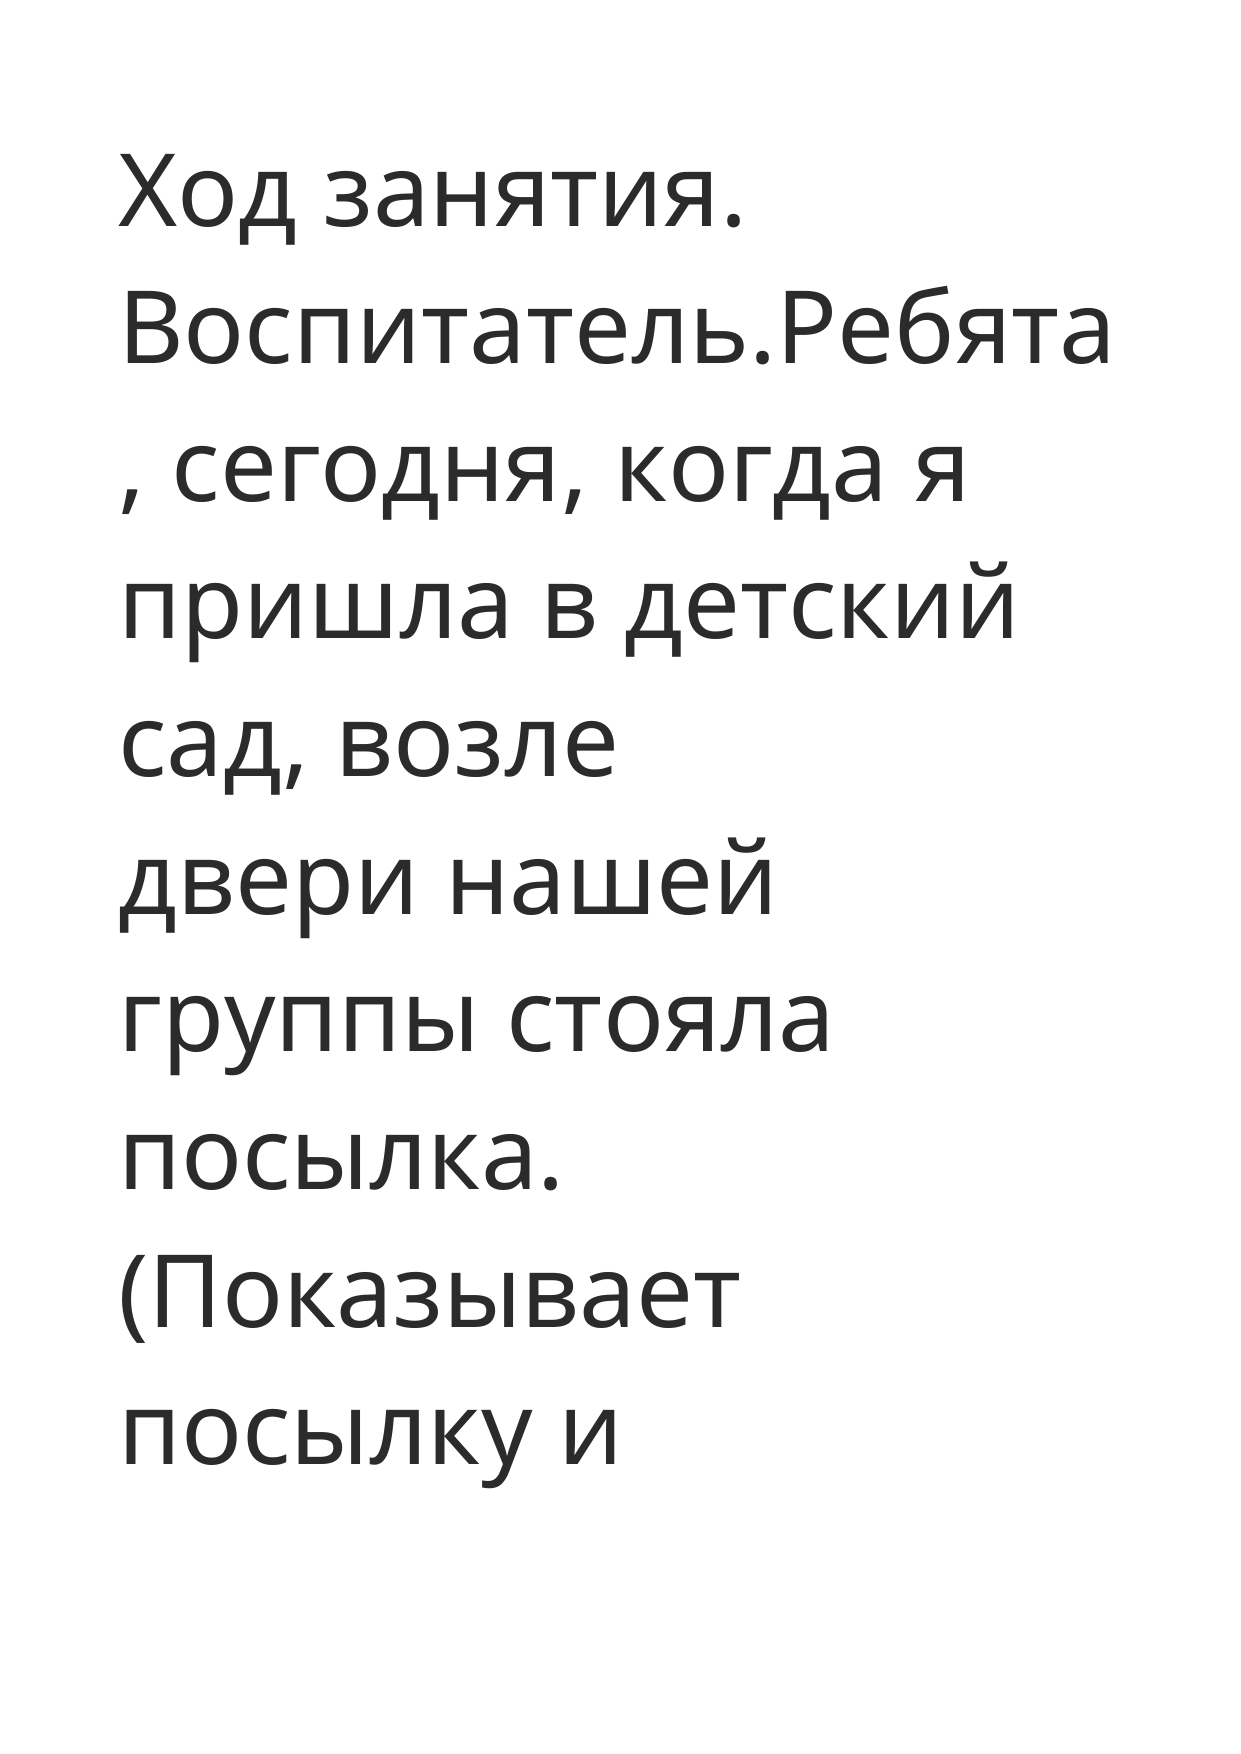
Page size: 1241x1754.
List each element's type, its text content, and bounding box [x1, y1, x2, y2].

text двери нашей группы стояла посылка. (Показывает посылку и [118, 806, 1122, 1494]
text Воспитатель.Ребята, сегодня, когда я пришла в детский сад, возле [118, 256, 1122, 806]
text Ход занятия. [118, 118, 1122, 256]
